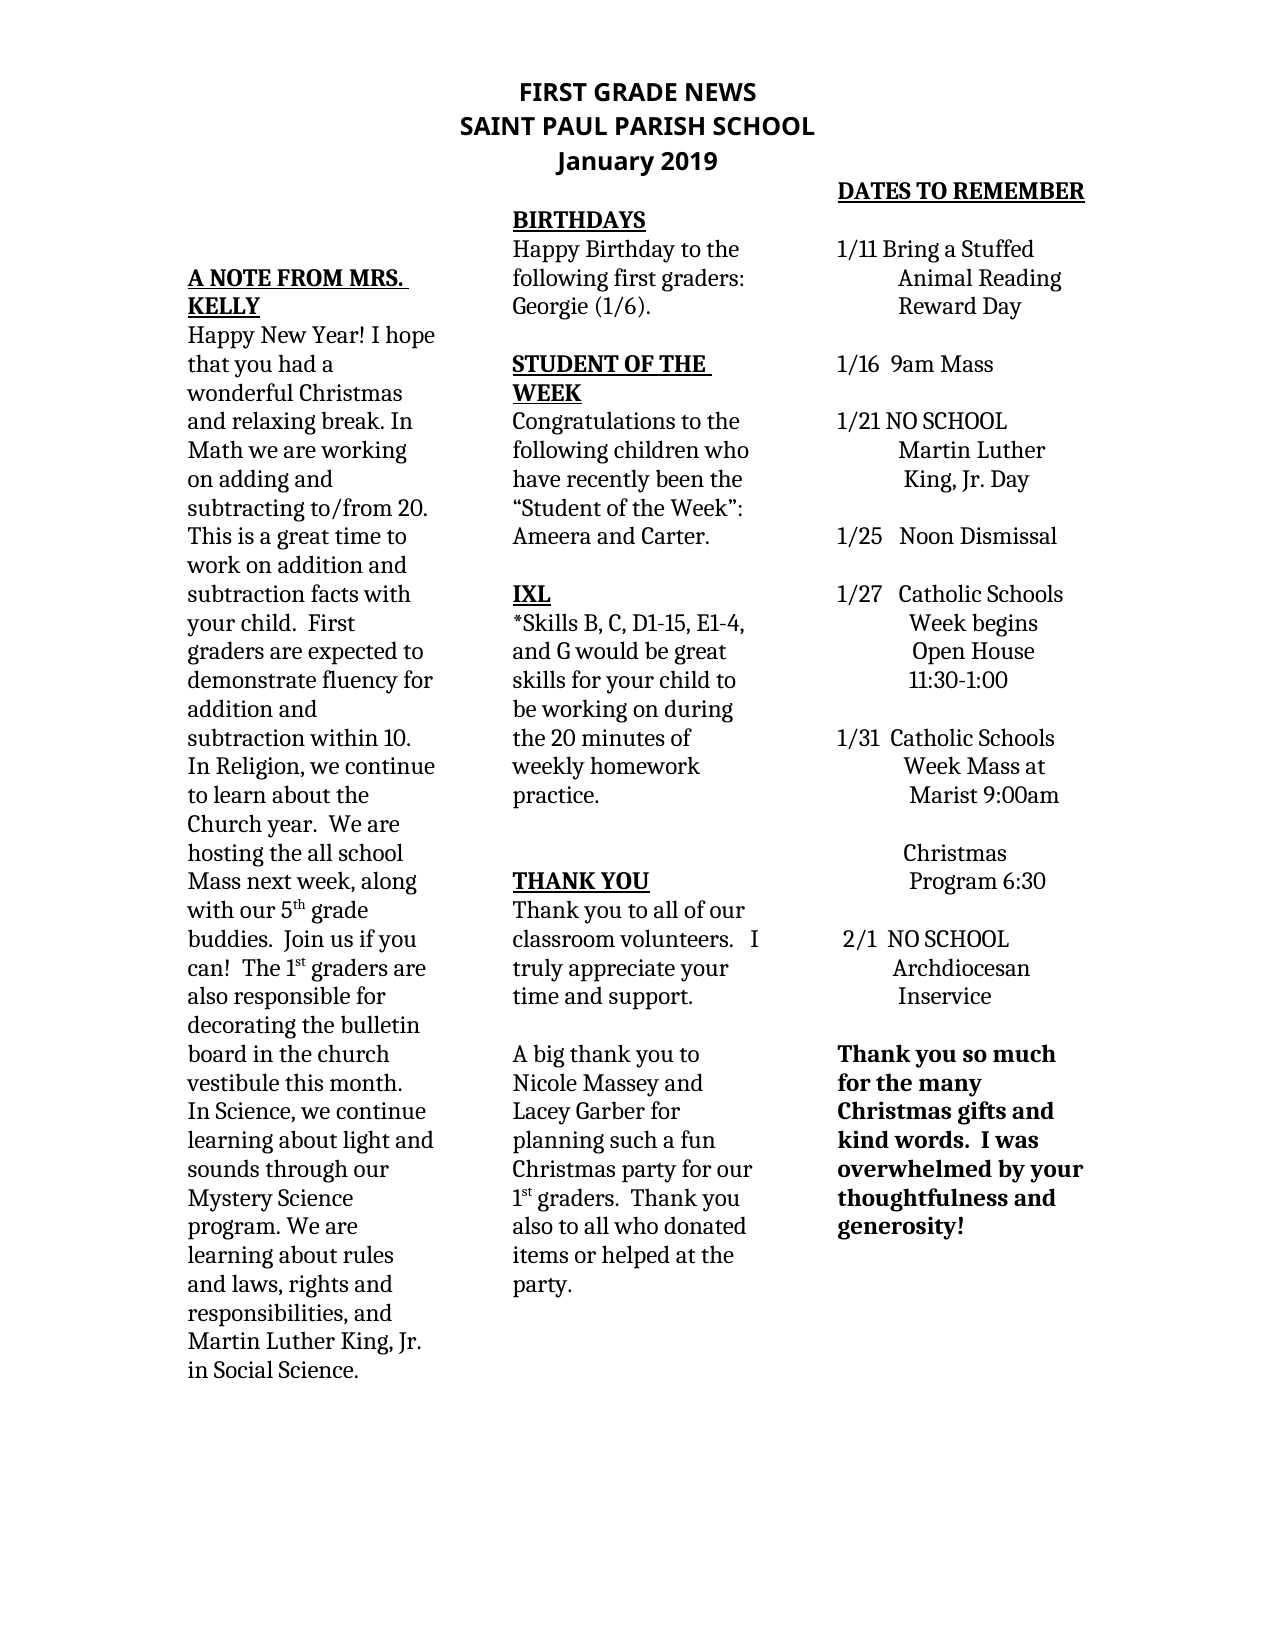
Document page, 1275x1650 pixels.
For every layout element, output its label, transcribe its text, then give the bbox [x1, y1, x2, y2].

text BIRTHDAYS [512, 206, 762, 235]
text Happy New Year! I hope that you had a wonderful Christmas and relaxing break. In Math we are working on adding and subtracting to/from 20. This is a great time to work on addition and subtraction facts with your child. First graders are expected to demonstrate fluency for addition and subtraction within 10. In Religion, we continue to learn about the Church year. We are hosting the all school Mass next week, along with our 5th grade buddies. Join us if you can! The 1st graders are also responsible for decorating the bulletin board in the church vestibule this month. [187, 321, 437, 1097]
text Program 6:30 [837, 867, 1087, 896]
text Week Mass at [837, 752, 1087, 781]
text 11:30-1:00 [837, 666, 1087, 695]
text 1/21 NO SCHOOL [837, 407, 1087, 436]
text King, Jr. Day [837, 465, 1087, 493]
text Christmas [837, 838, 1087, 867]
text Week begins [837, 608, 1087, 637]
text A NOTE FROM MRS. KELLY [187, 263, 437, 321]
text Open House [837, 637, 1087, 666]
text 1/27 Catholic Schools [837, 580, 1087, 608]
text Congratulations to the following children who have recently been the “Student of the Week”: [512, 407, 762, 522]
text STUDENT OF THE WEEK [512, 350, 762, 407]
text Animal Reading Reward Day [898, 263, 1087, 321]
text 1/16 9am Mass [837, 350, 1087, 378]
text Archdiocesan [837, 953, 1087, 982]
text 2/1 NO SCHOOL [837, 925, 1087, 953]
text THANK YOU [512, 867, 762, 896]
text DATES TO REMEMBER [837, 177, 1087, 206]
text 1/25 Noon Dismissal [837, 522, 1087, 551]
text Happy Birthday to the following first graders: Georgie (1/6). [512, 235, 762, 321]
text 1/11 Bring a Stuffed [837, 235, 1087, 263]
text Thank you to all of our classroom volunteers. I truly appreciate your time and support. [512, 896, 762, 1011]
text 1/31 Catholic Schools [837, 723, 1087, 752]
text Ameera and Carter. [512, 522, 762, 551]
text Thank you so much for the many Christmas gifts and kind words. I was overwhelmed by your thoughtfulness and generosity! [837, 1040, 1087, 1241]
text Martin Luther [837, 436, 1087, 465]
text Inservice [837, 982, 1087, 1011]
text *Skills B, C, D1-15, E1-4, and G would be great skills for your child to be working on during the 20 minutes of weekly homework practice. [512, 608, 762, 810]
text A big thank you to Nicole Massey and Lacey Garber for planning such a fun Christmas party for our 1st graders. Thank you also to all who donated items or helped at the party. [512, 1040, 762, 1298]
text Marist 9:00am [837, 781, 1087, 810]
text IXL [512, 580, 762, 608]
text In Science, we continue learning about light and sounds through our Mystery Science program. We are learning about rules and laws, rights and responsibilities, and Martin Luther King, Jr. in Social Science. [187, 1097, 437, 1385]
